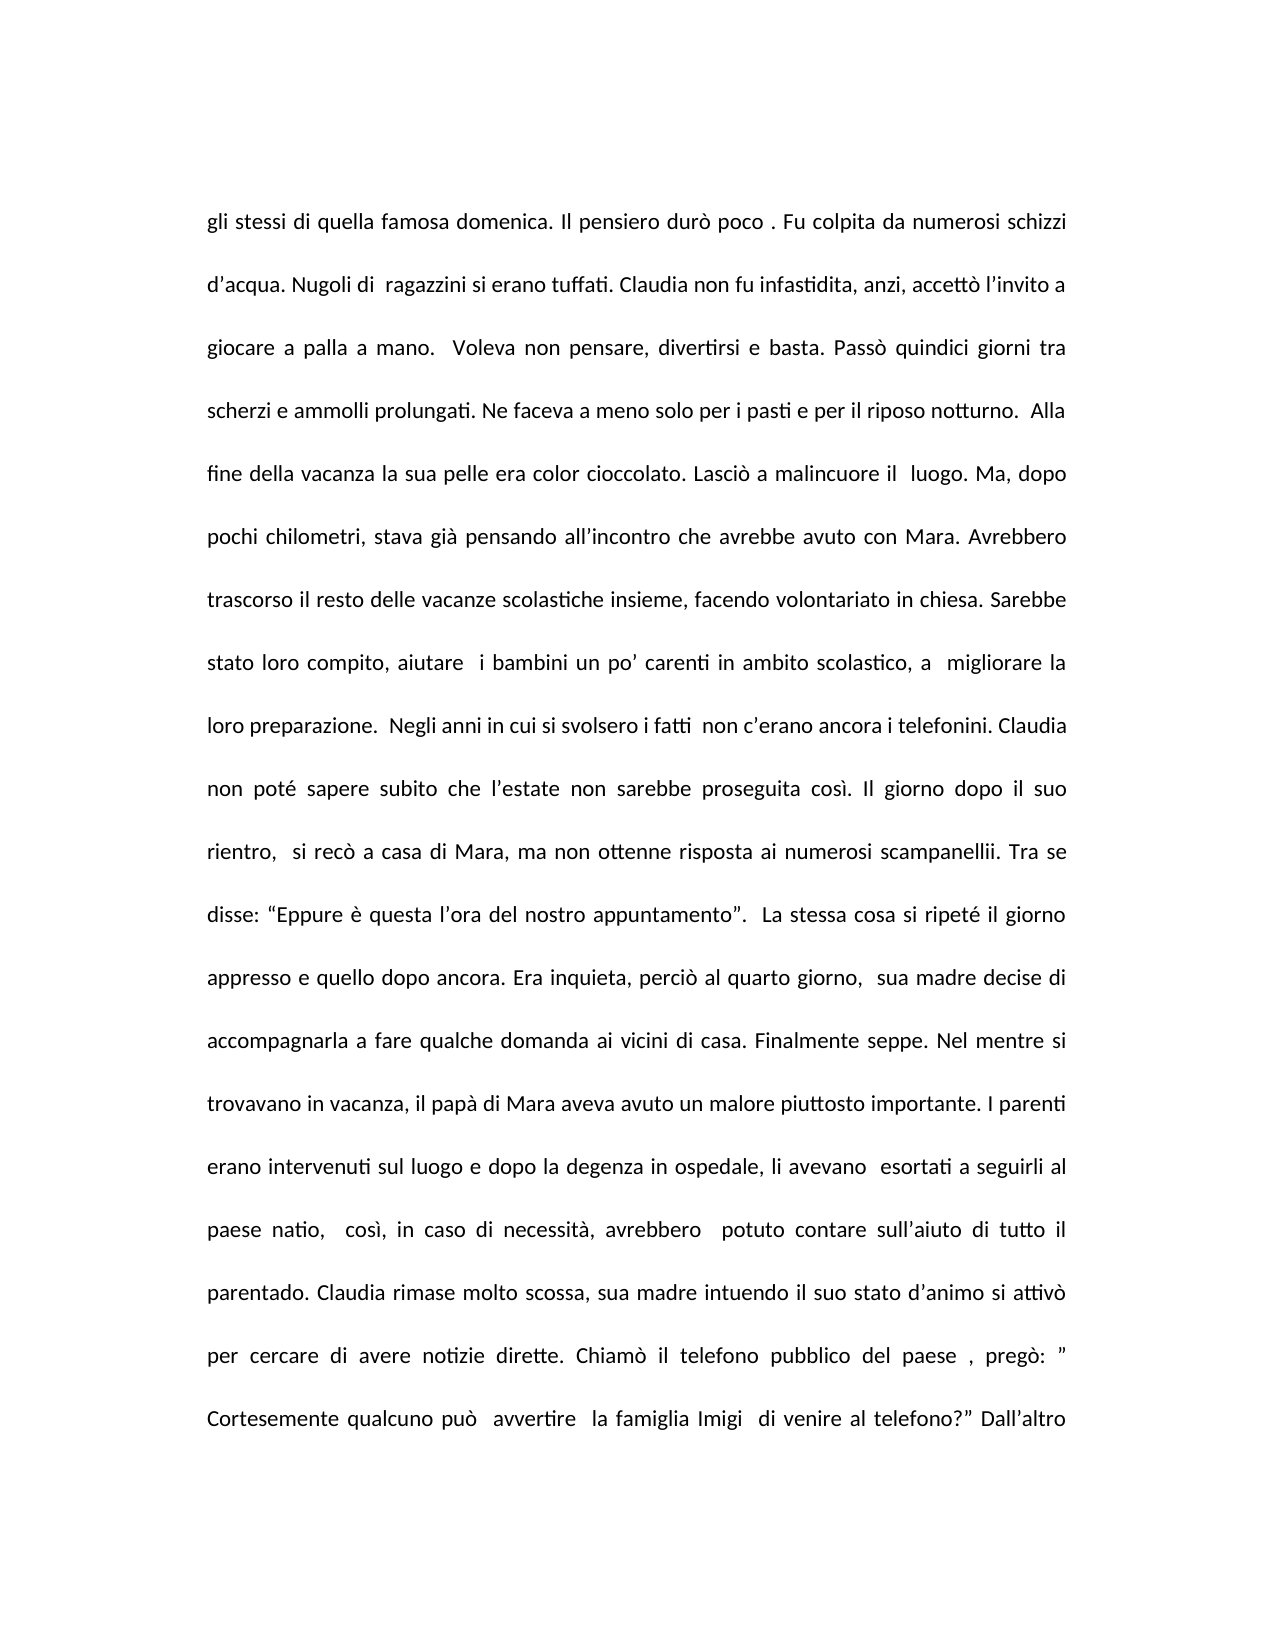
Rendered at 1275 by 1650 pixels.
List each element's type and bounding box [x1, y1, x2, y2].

text [207, 207, 1068, 1432]
